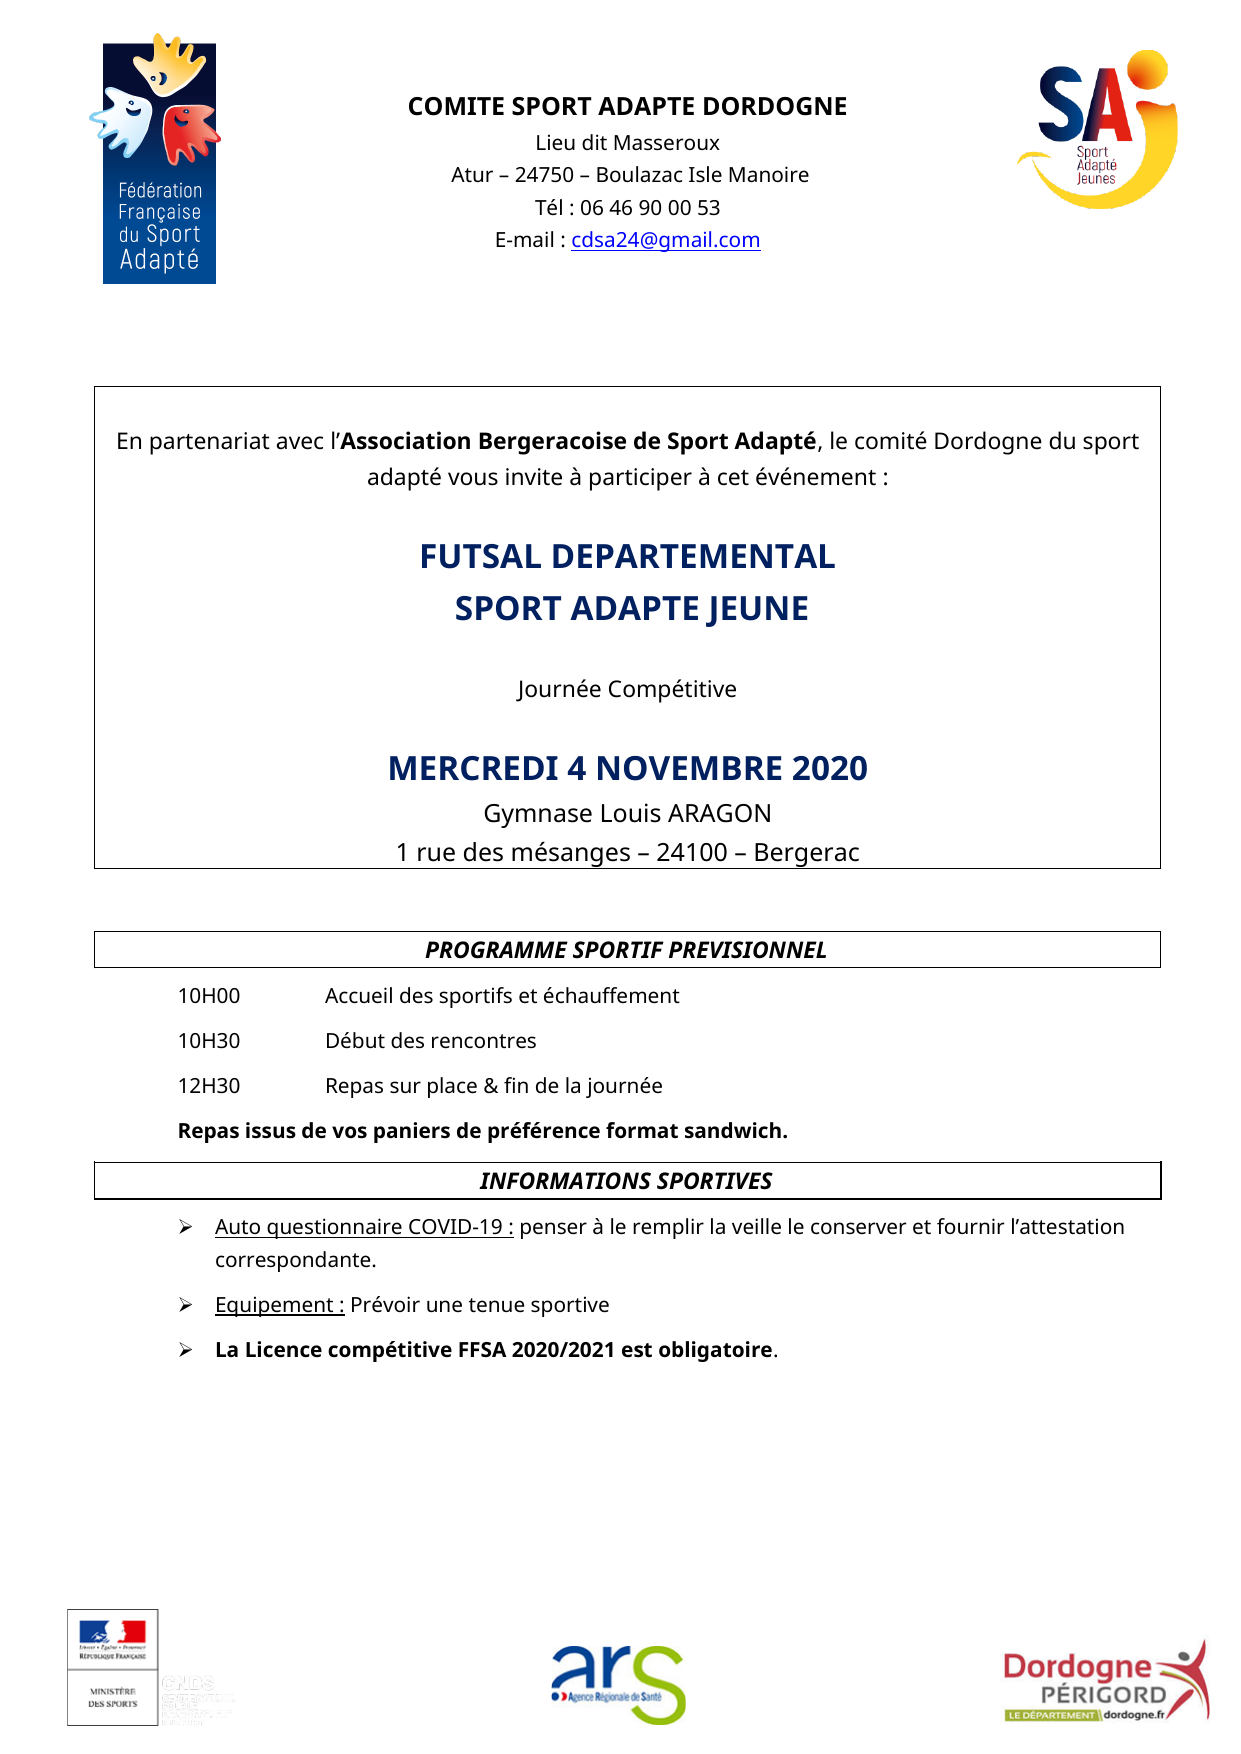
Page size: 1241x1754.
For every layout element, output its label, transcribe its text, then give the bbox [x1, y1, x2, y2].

text INFORMATIONS SPORTIVES [95, 1163, 1160, 1198]
text COMITE SPORT ADAPTE DORDOGNE [331, 89, 1017, 123]
text 10H30 Début des rencontres [103, 1026, 1122, 1054]
picture [551, 1646, 686, 1725]
list La Licence compétitive FFSA 2020/2021 est obligatoire. [177, 1335, 1152, 1364]
text En partenariat avec l’Association Bergeracoise de Sport Adapté, le comité Dordogne du sport adapté vous invite à participer à cet événement : [95, 422, 1160, 492]
picture [1017, 50, 1178, 209]
picture [989, 1623, 1225, 1737]
text Journée Compétitive [95, 670, 1160, 704]
list Auto questionnaire COVID-19 : penser à le remplir la veille le conserver et fournir l’attestation correspondante. [177, 1212, 1152, 1273]
text MERCREDI 4 NOVEMBRE 2020 Gymnase Louis ARAGON [95, 742, 1160, 829]
text Repas issus de vos paniers de préférence format sandwich. [103, 1116, 1152, 1145]
text 10H00 Accueil des sportifs et échauffement [103, 981, 1122, 1009]
text 1 rue des mésanges – 24100 – Bergerac [95, 831, 1160, 868]
text FUTSAL DEPARTEMENTAL [95, 529, 1160, 578]
text SPORT ADAPTE JEUNE [95, 582, 1160, 630]
picture [67, 1609, 236, 1726]
text Atur – 24750 – Boulazac Isle Manoire [331, 160, 1017, 189]
text PROGRAMME SPORTIF PREVISIONNEL [95, 932, 1160, 967]
text E-mail : cdsa24@gmail.com [331, 226, 1152, 254]
text Lieu dit Masseroux [331, 128, 1017, 156]
text Tél : 06 46 90 00 53 [331, 193, 1152, 221]
list Equipement : Prévoir une tenue sportive [177, 1290, 1152, 1318]
text 12H30 Repas sur place & fin de la journée [103, 1071, 1152, 1099]
picture [0, 33, 331, 284]
